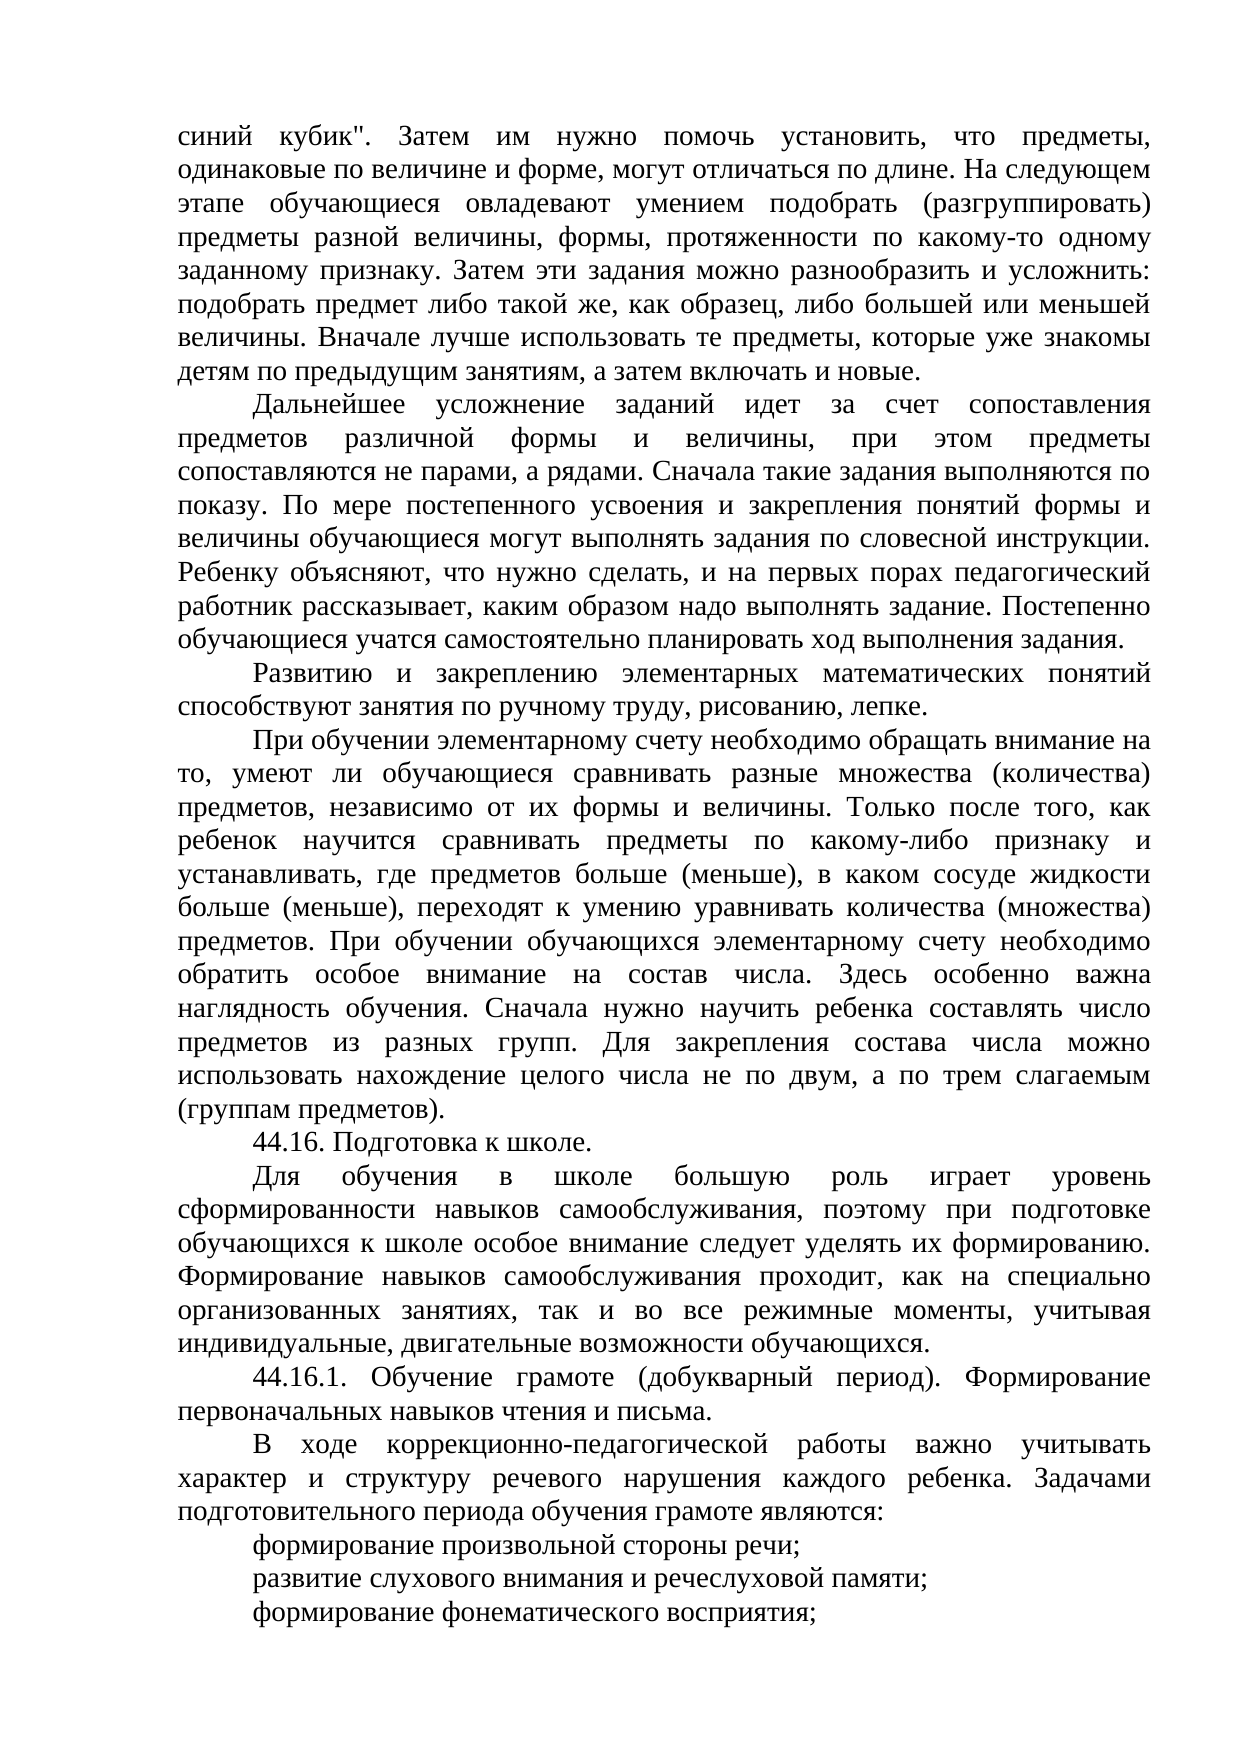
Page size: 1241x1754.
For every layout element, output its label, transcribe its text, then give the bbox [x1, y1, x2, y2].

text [177, 118, 1152, 386]
text формирование фонематического восприятия; [177, 1594, 1152, 1627]
text 44.16.1. Обучение грамоте (добукварный период). Формирование первоначальных навыков чтения и письма. [177, 1359, 1152, 1426]
text Для обучения в школе большую роль играет уровень сформированности навыков самообслуживания, поэтому при подготовке обучающихся к школе особое внимание следует уделять их формированию. Формирование навыков самообслуживания проходит, как на специально организованных занятиях, так и во все режимные моменты, учитывая индивидуальные, двигательные возможности обучающихся. [177, 1158, 1152, 1359]
text При обучении элементарному счету необходимо обращать внимание на то, умеют ли обучающиеся сравнивать разные множества (количества) предметов, независимо от их формы и величины. Только после того, как ребенок научится сравнивать предметы по какому-либо признаку и устанавливать, где предметов больше (меньше), в каком сосуде жидкости больше (меньше), переходят к умению уравнивать количества (множества) предметов. При обучении обучающихся элементарному счету необходимо обратить особое внимание на состав числа. Здесь особенно важна наглядность обучения. Сначала нужно научить ребенка составлять число предметов из разных групп. Для закрепления состава числа можно использовать нахождение целого числа не по двум, а по трем слагаемым (группам предметов). [177, 722, 1152, 1124]
text Дальнейшее усложнение заданий идет за счет сопоставления предметов различной формы и величины, при этом предметы сопоставляются не парами, а рядами. Сначала такие задания выполняются по показу. По мере постепенного усвоения и закрепления понятий формы и величины обучающиеся могут выполнять задания по словесной инструкции. Ребенку объясняют, что нужно сделать, и на первых порах педагогический работник рассказывает, каким образом надо выполнять задание. Постепенно обучающиеся учатся самостоятельно планировать ход выполнения задания. [177, 386, 1152, 655]
text развитие слухового внимания и речеслуховой памяти; [177, 1560, 1152, 1594]
text 44.16. Подготовка к школе. [177, 1124, 1152, 1158]
text В ходе коррекционно-педагогической работы важно учитывать характер и структуру речевого нарушения каждого ребенка. Задачами подготовительного периода обучения грамоте являются: [177, 1426, 1152, 1527]
text формирование произвольной стороны речи; [177, 1527, 1152, 1560]
text Развитию и закреплению элементарных математических понятий способствуют занятия по ручному труду, рисованию, лепке. [177, 655, 1152, 722]
